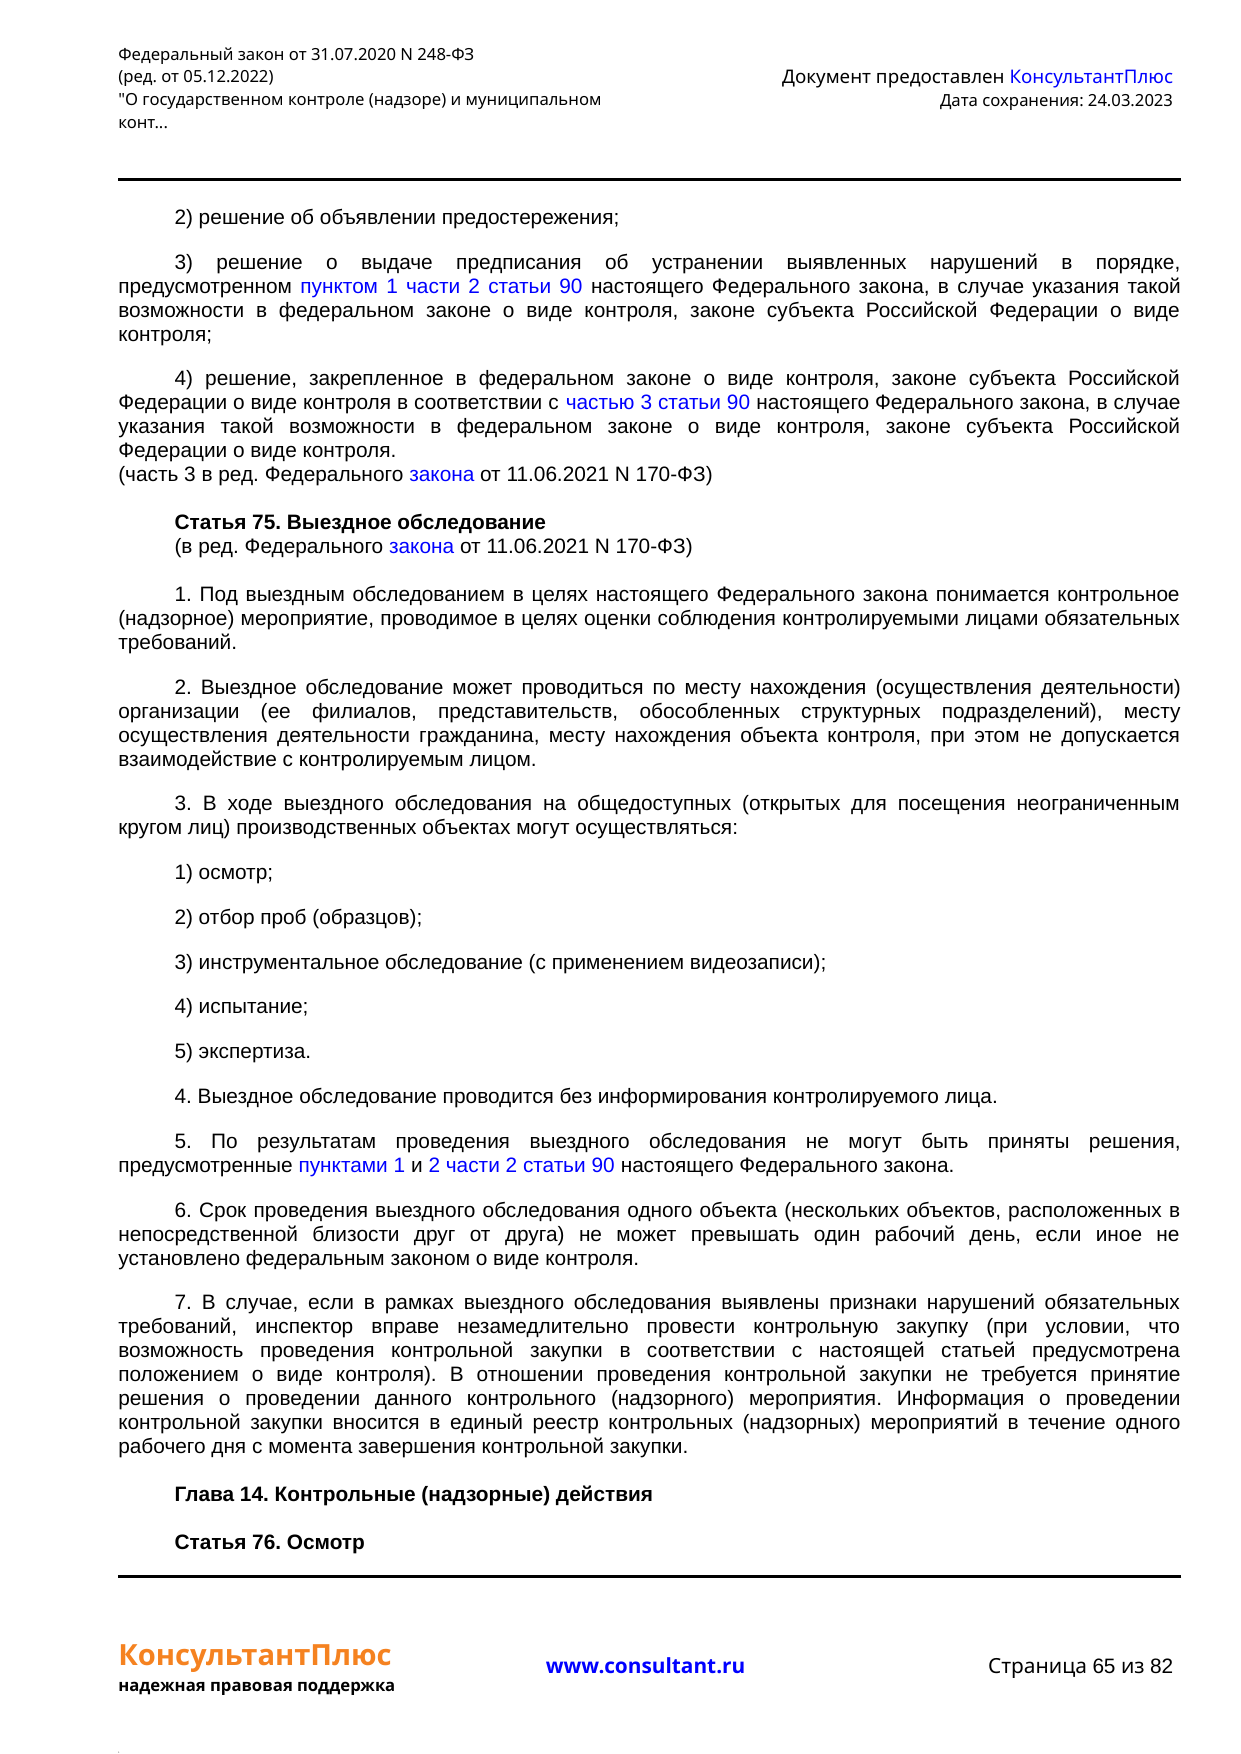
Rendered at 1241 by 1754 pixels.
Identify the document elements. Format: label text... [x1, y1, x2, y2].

text 6. Срок проведения выездного обследования одного объекта (нескольких объектов, расположенных в непосредственной близости друг от друга) не может превышать один рабочий день, если иное не установлено федеральным законом о виде контроля. [118, 1197, 1181, 1269]
text 4) решение, закрепленное в федеральном законе о виде контроля, законе субъекта Российской Федерации о виде контроля в соответствии с частью 3 статьи 90 настоящего Федерального закона, в случае указания такой возможности в федеральном законе о виде контроля, законе субъекта Российской Федерации о виде контроля. [118, 366, 1181, 462]
text 5) экспертиза. [118, 1039, 1181, 1063]
text 3. В ходе выездного обследования на общедоступных (открытых для посещения неограниченным кругом лиц) производственных объектах могут осуществляться: [118, 791, 1181, 839]
text 4) испытание; [118, 994, 1181, 1018]
text 1) осмотр; [118, 860, 1181, 884]
text 2. Выездное обследование может проводиться по месту нахождения (осуществления деятельности) организации (ее филиалов, представительств, обособленных структурных подразделений), месту осуществления деятельности гражданина, месту нахождения объекта контроля, при этом не допускается взаимодействие с контролируемым лицом. [118, 674, 1181, 770]
text 2) отбор проб (образцов); [118, 905, 1181, 929]
text 3) решение о выдаче предписания об устранении выявленных нарушений в порядке, предусмотренном пунктом 1 части 2 статьи 90 настоящего Федерального закона, в случае указания такой возможности в федеральном законе о виде контроля, законе субъекта Российской Федерации о виде контроля; [118, 249, 1181, 345]
text 7. В случае, если в рамках выездного обследования выявлены признаки нарушений обязательных требований, инспектор вправе незамедлительно провести контрольную закупку (при условии, что возможность проведения контрольной закупки в соответствии с настоящей статьей предусмотрена положением о виде контроля). В отношении проведения контрольной закупки не требуется принятие решения о проведении данного контрольного (надзорного) мероприятия. Информация о проведении контрольной закупки вносится в единый реестр контрольных (надзорных) мероприятий в течение одного рабочего дня с момента завершения контрольной закупки. [118, 1290, 1181, 1458]
text (в ред. Федерального закона от 11.06.2021 N 170-ФЗ) [118, 534, 1181, 558]
text 3) инструментальное обследование (с применением видеозаписи); [118, 949, 1181, 973]
title Статья 76. Осмотр [118, 1530, 1181, 1554]
text 1. Под выездным обследованием в целях настоящего Федерального закона понимается контрольное (надзорное) мероприятие, проводимое в целях оценки соблюдения контролируемыми лицами обязательных требований. [118, 582, 1181, 654]
title Глава 14. Контрольные (надзорные) действия [118, 1482, 1181, 1506]
text 5. По результатам проведения выездного обследования не могут быть приняты решения, предусмотренные пунктами 1 и 2 части 2 статьи 90 настоящего Федерального закона. [118, 1129, 1181, 1177]
text 2) решение об объявлении предостережения; [118, 205, 1181, 229]
text 4. Выездное обследование проводится без информирования контролируемого лица. [118, 1084, 1181, 1108]
text (часть 3 в ред. Федерального закона от 11.06.2021 N 170-ФЗ) [118, 462, 1181, 486]
title Статья 75. Выездное обследование [118, 510, 1181, 534]
